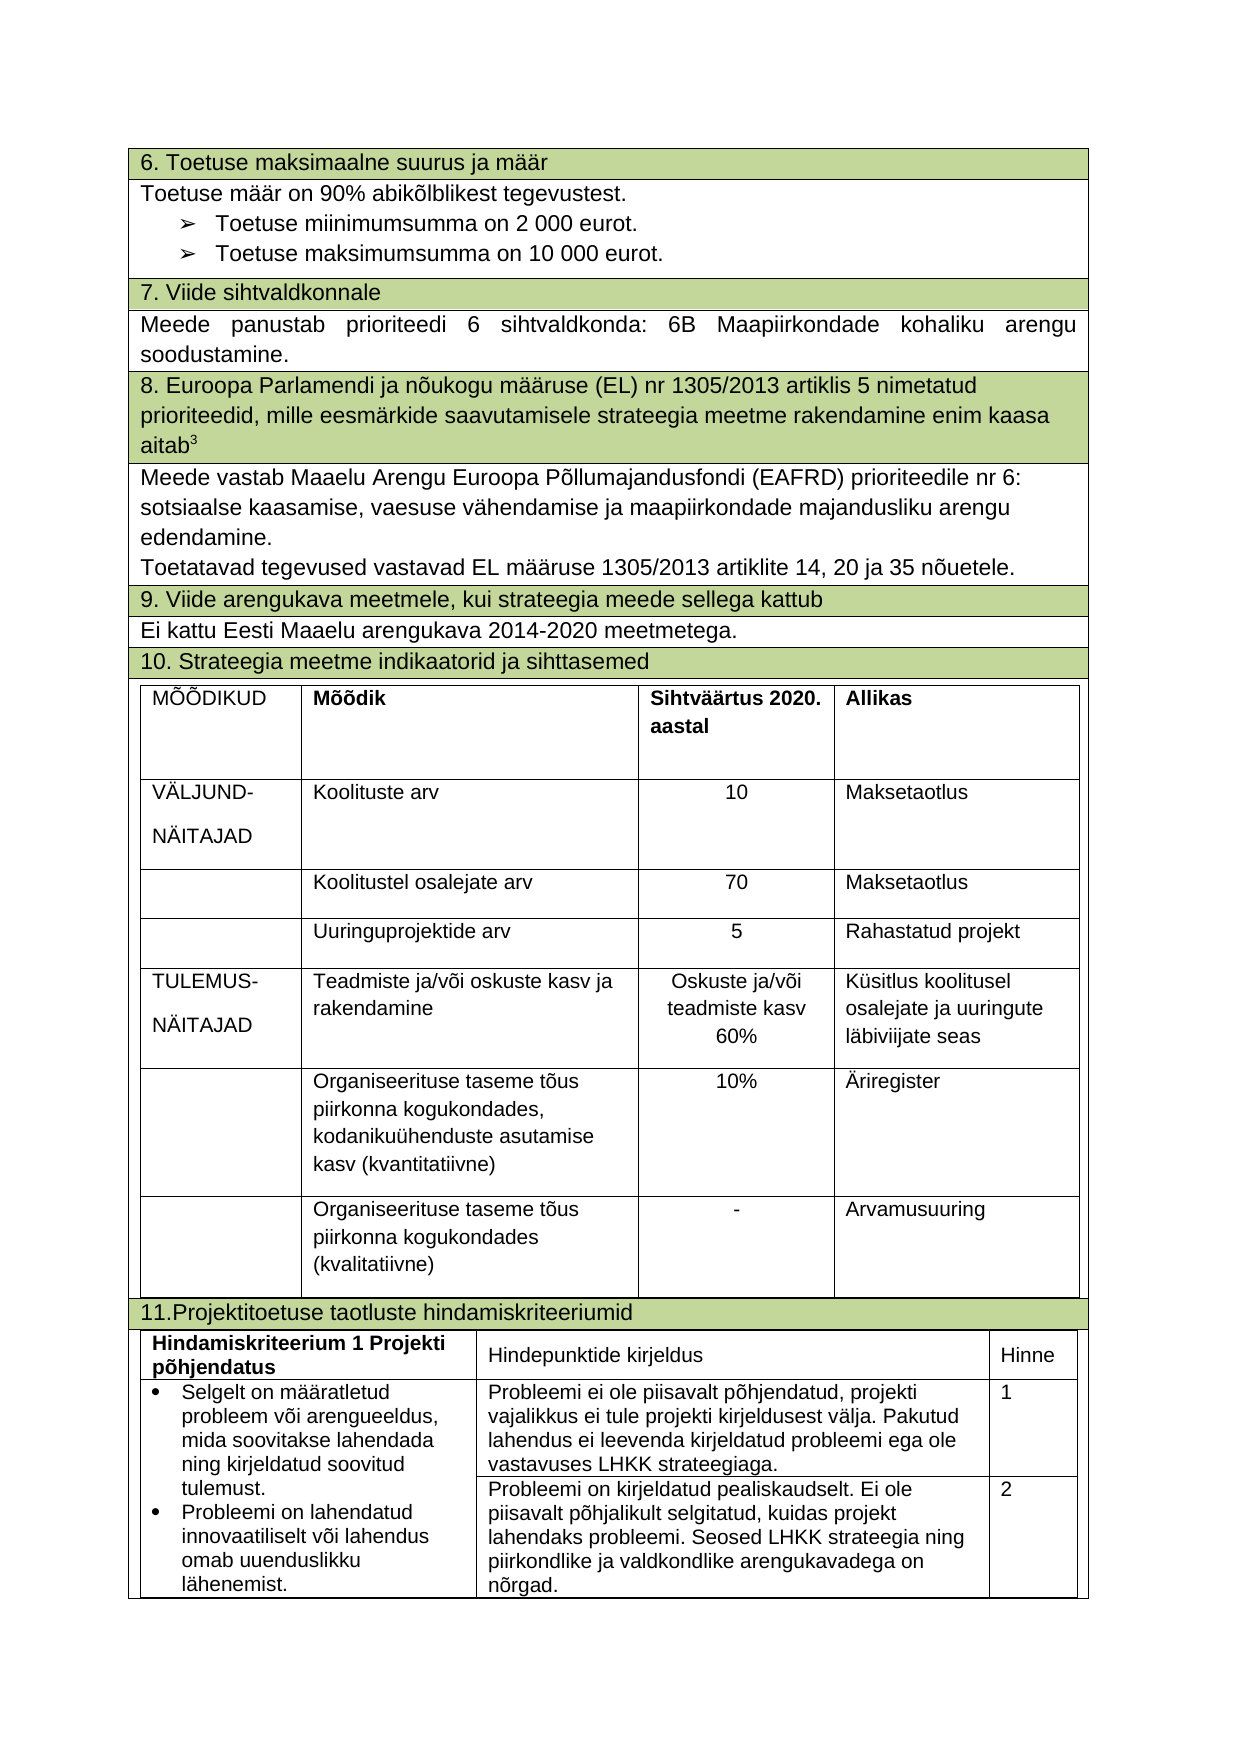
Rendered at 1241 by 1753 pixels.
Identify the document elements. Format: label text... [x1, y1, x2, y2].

table_cell 9. Viide arengukava meetmele, kui strateegia meede sellega kattub [129, 586, 1088, 616]
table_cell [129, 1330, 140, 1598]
table_cell Meede panustab prioriteedi 6 sihtvaldkonda: 6B Maapiirkondade kohaliku arengu soodustamine. [129, 311, 1088, 371]
table_cell 8. Euroopa Parlamendi ja nõukogu määruse (EL) nr 1305/2013 artiklis 5 nimetatud prioriteedid, mille eesmärkide saavutamisele strateegia meetme rakendamine enim kaasa aitab3 [129, 372, 1088, 463]
table_cell [129, 679, 1088, 1298]
table_cell 11.Projektitoetuse taotluste hindamiskriteeriumid [129, 1299, 1088, 1329]
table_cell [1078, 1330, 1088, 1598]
table_cell 6. Toetuse maksimaalne suurus ja määr [129, 149, 1088, 179]
table_cell Toetuse määr on 90% abikõlblikest tegevustest. Toetuse miinimumsumma on 2 000 eurot. Toetuse maksimumsumma on 10 000 eurot. [129, 180, 1088, 278]
table_cell Meede vastab Maaelu Arengu Euroopa Põllumajandusfondi (EAFRD) prioriteedile nr 6: sotsiaalse kaasamise, vaesuse vähendamise ja maapiirkondade majandusliku arengu edendamine. Toetatavad tegevused vastavad EL määruse 1305/2013 artiklite 14, 20 ja 35 nõuetele. [129, 464, 1088, 584]
table_cell Ei kattu Eesti Maaelu arengukava 2014-2020 meetmetega. [129, 617, 1088, 647]
table_cell 10. Strateegia meetme indikaatorid ja sihttasemed [129, 648, 1088, 678]
table_cell 7. Viide sihtvaldkonnale [129, 279, 1088, 309]
